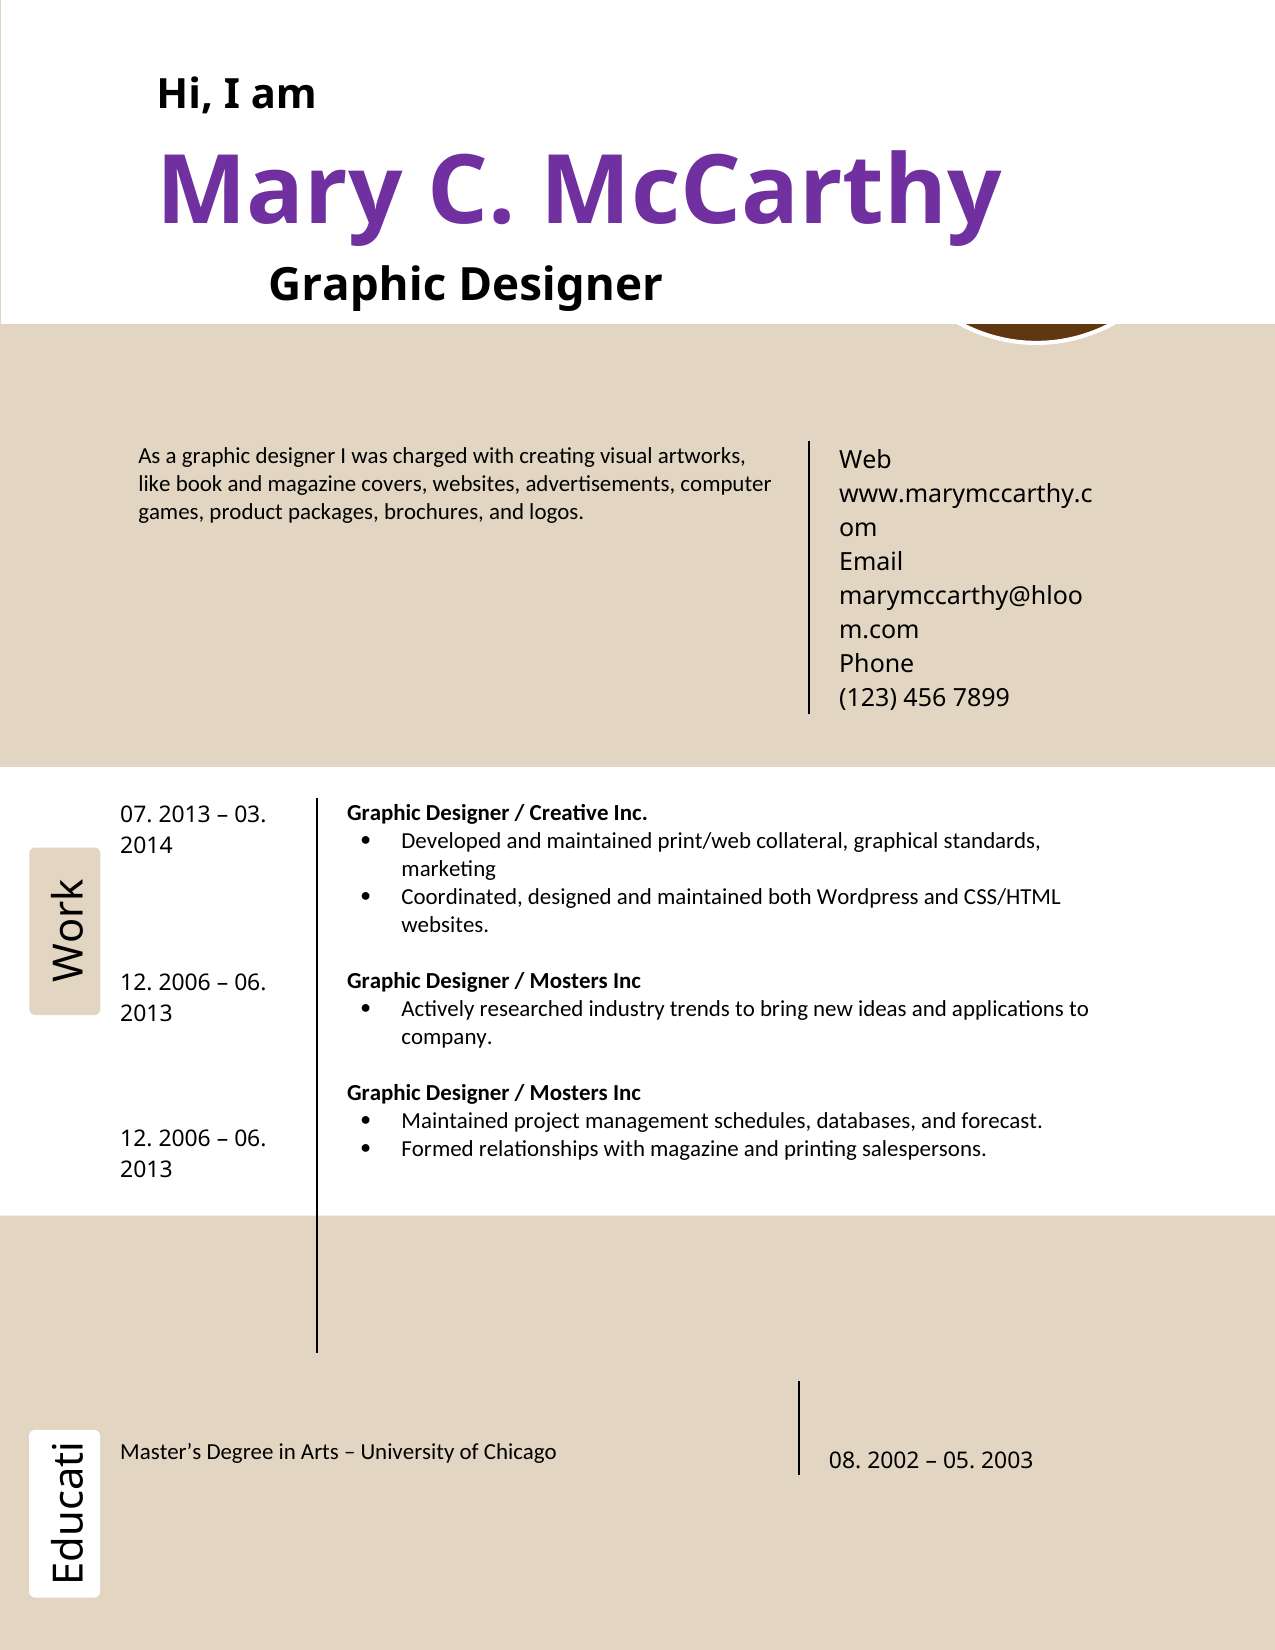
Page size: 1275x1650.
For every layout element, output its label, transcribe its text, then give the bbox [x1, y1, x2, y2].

table_header 08. 2002 – 05. 2003 [800, 1381, 1095, 1475]
table_cell 12. 2006 – 06. 2013 12. 2006 – 06. 2013 [120, 966, 316, 1353]
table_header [120, 1381, 798, 1475]
table_cell Graphic Designer / Mosters Inc Actively researched industry trends to bring new ideas and applications to company. Graphic Designer / Mosters Inc Maintained project management schedules, databases, and forecast. Formed relationships with magazine and printing salespersons. [318, 966, 1095, 1353]
table_header 07. 2013 – 03. 2014 [120, 798, 316, 966]
table_header As a graphic designer I was charged with creating visual artworks, like book and magazine covers, websites, advertisements, computer games, product packages, brochures, and logos. [138, 441, 808, 714]
table_header Web www.marymccarthy.com Email marymccarthy@hloom.com Phone (123) 456 7899 [810, 441, 1103, 714]
table_header Graphic Designer / Creative Inc. Developed and maintained print/web collateral, graphical standards, marketing Coordinated, designed and maintained both Wordpress and CSS/HTML websites. [318, 798, 1095, 966]
